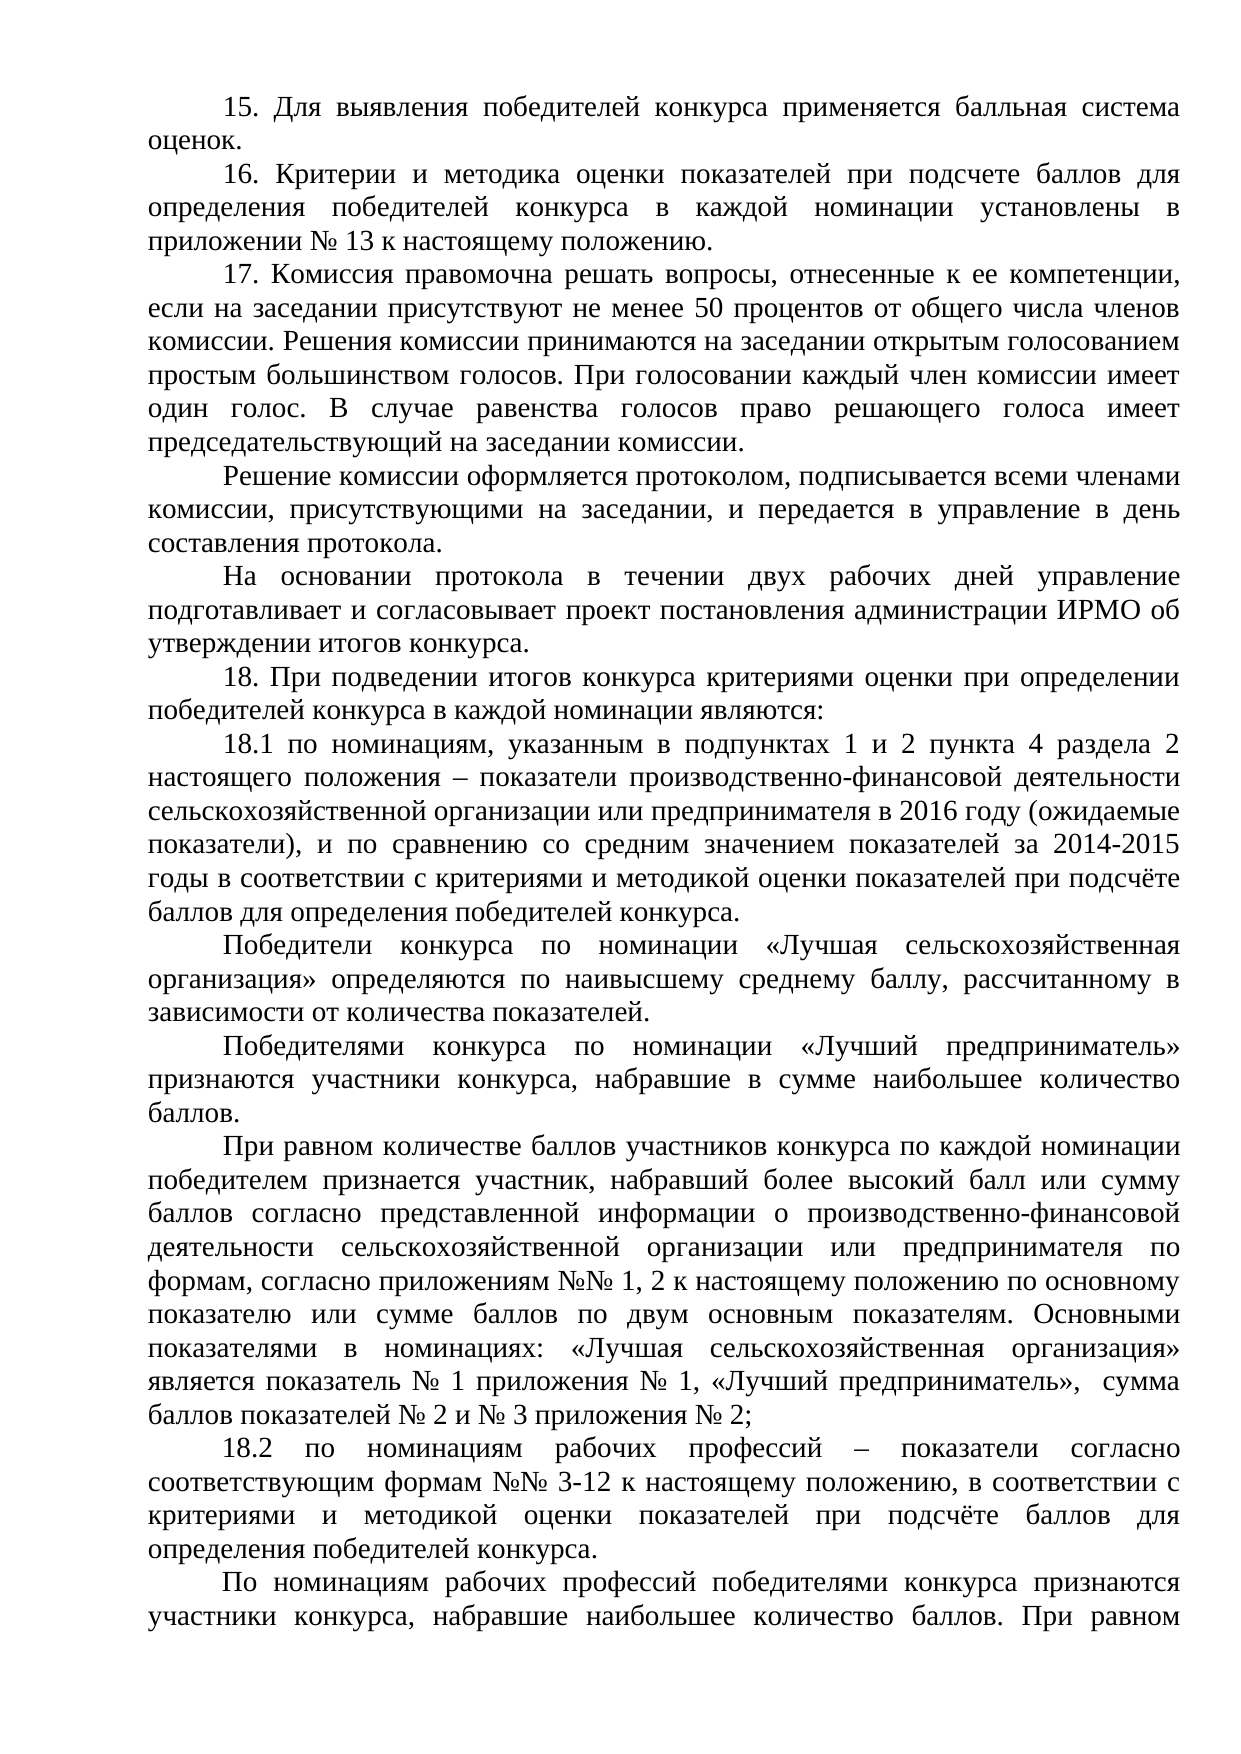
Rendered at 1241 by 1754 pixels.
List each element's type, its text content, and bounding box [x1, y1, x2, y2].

text 18. При подведении итогов конкурса критериями оценки при определении победителей конкурса в каждой номинации являются: [148, 659, 1181, 726]
text На основании протокола в течении двух рабочих дней управление подготавливает и согласовывает проект постановления администрации ИРМО об утверждении итогов конкурса. [148, 558, 1181, 659]
text 18.1 по номинациям, указанным в подпунктах 1 и 2 пункта 4 раздела 2 настоящего положения – показатели производственно-финансовой деятельности сельскохозяйственной организации или предпринимателя в 2016 году (ожидаемые показатели), и по сравнению со средним значением показателей за 2014-2015 годы в соответствии с критериями и методикой оценки показателей при подсчёте баллов для определения победителей конкурса. [148, 726, 1181, 927]
text Решение комиссии оформляется протоколом, подписывается всеми членами комиссии, присутствующими на заседании, и передается в управление в день составления протокола. [148, 458, 1181, 558]
text При равном количестве баллов участников конкурса по каждой номинации победителем признается участник, набравший более высокий балл или сумму баллов согласно представленной информации о производственно-финансовой деятельности сельскохозяйственной организации или предпринимателя по формам, согласно приложениям №№ 1, 2 к настоящему положению по основному показателю или сумме баллов по двум основным показателям. Основными показателями в номинациях: «Лучшая сельскохозяйственная организация» является показатель № 1 приложения № 1, «Лучший предприниматель», сумма баллов показателей № 2 и № 3 приложения № 2; [148, 1128, 1181, 1430]
text Победителями конкурса по номинации «Лучший предприниматель» признаются участники конкурса, набравшие в сумме наибольшее количество баллов. [148, 1028, 1181, 1128]
text 17. Комиссия правомочна решать вопросы, отнесенные к ее компетенции, если на заседании присутствуют не менее 50 процентов от общего числа членов комиссии. Решения комиссии принимаются на заседании открытым голосованием простым большинством голосов. При голосовании каждый член комиссии имеет один голос. В случае равенства голосов право решающего голоса имеет председательствующий на заседании комиссии. [148, 256, 1181, 458]
text 16. Критерии и методика оценки показателей при подсчете баллов для определения победителей конкурса в каждой номинации установлены в приложении № 13 к настоящему положению. [148, 156, 1181, 256]
text 15. Для выявления победителей конкурса применяется балльная система оценок. [148, 89, 1181, 156]
text 18.2 по номинациям рабочих профессий – показатели согласно соответствующим формам №№ 3-12 к настоящему положению, в соответствии с критериями и методикой оценки показателей при подсчёте баллов для определения победителей конкурса. [148, 1430, 1181, 1564]
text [148, 1564, 1181, 1632]
text Победители конкурса по номинации «Лучшая сельскохозяйственная организация» определяются по наивысшему среднему баллу, рассчитанному в зависимости от количества показателей. [148, 927, 1181, 1028]
